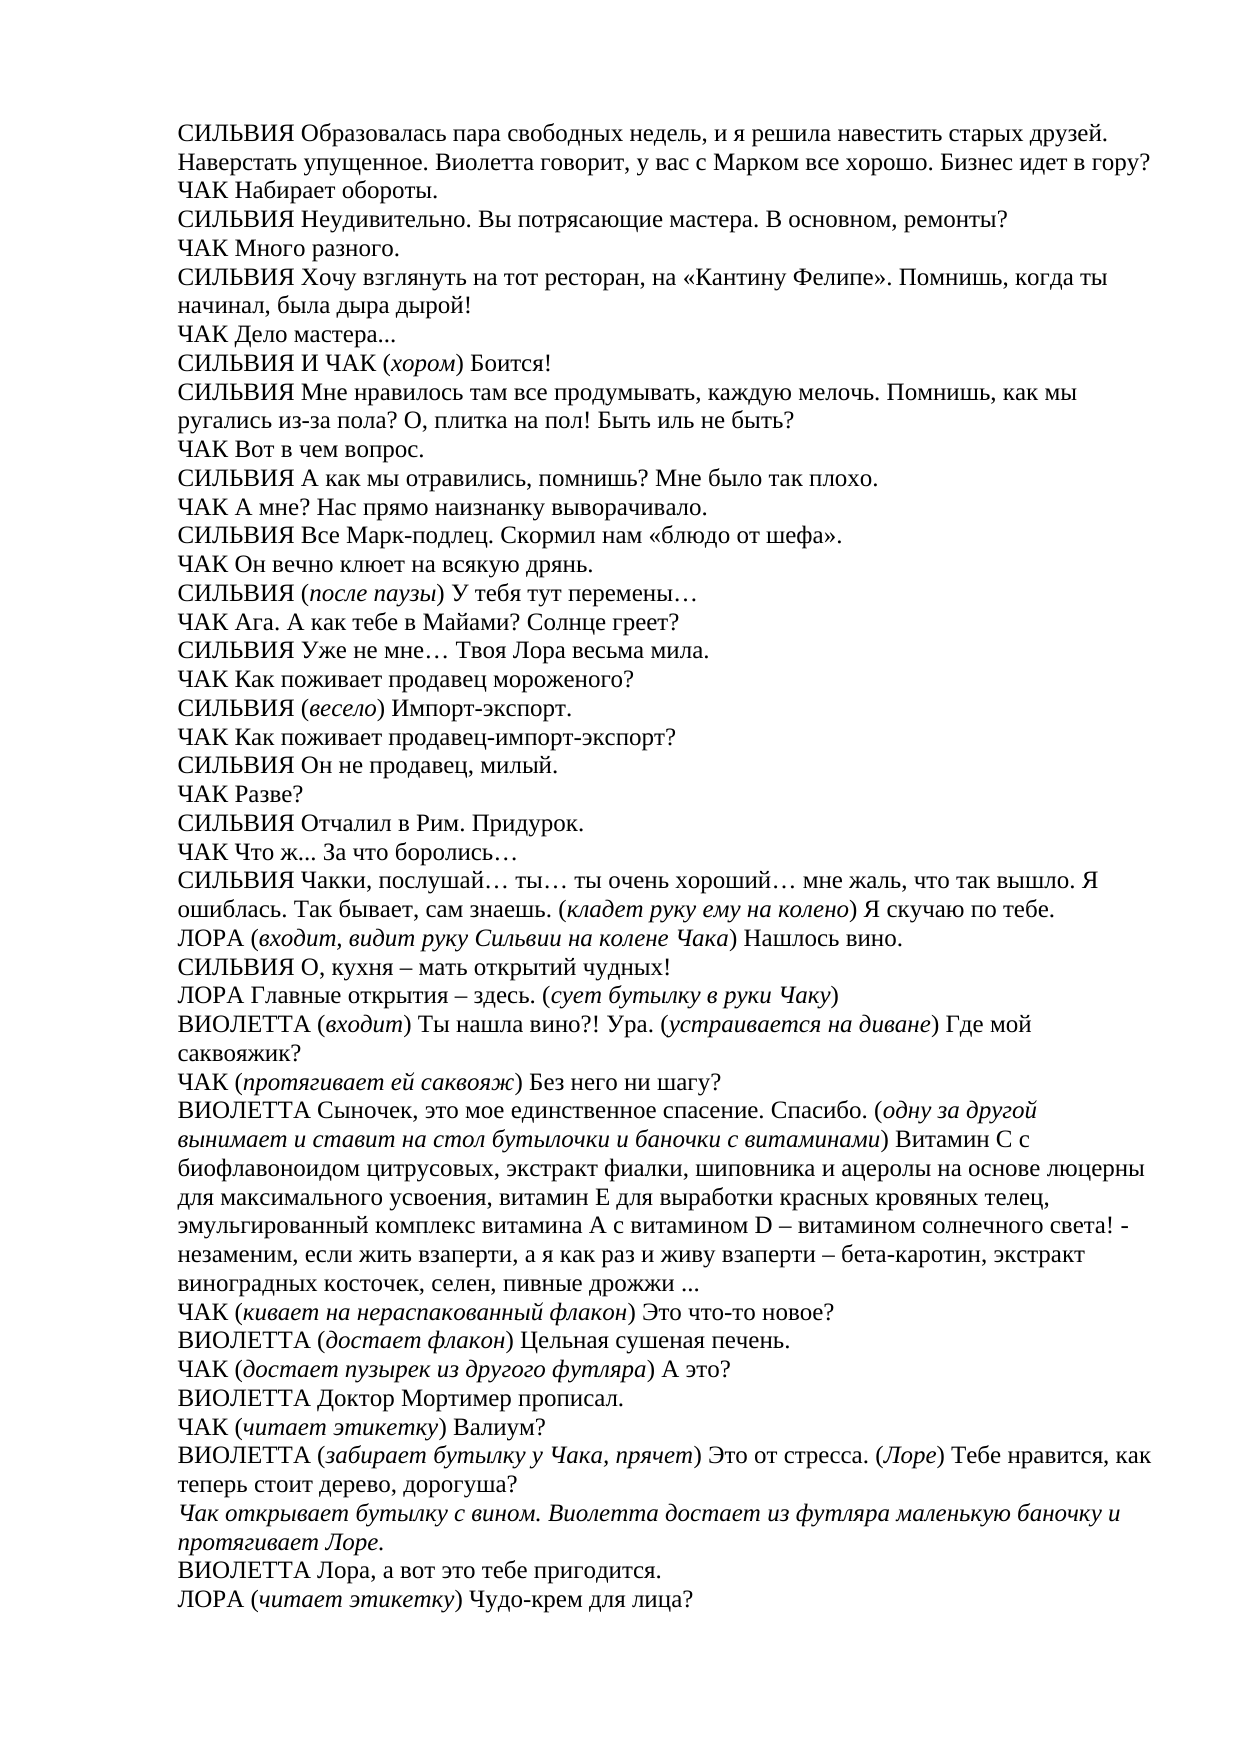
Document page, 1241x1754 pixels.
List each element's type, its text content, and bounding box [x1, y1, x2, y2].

text ВИОЛЕТТА (достает флакон) Цельная сушеная печень. [177, 1326, 1152, 1354]
text СИЛЬВИЯ Все Марк-подлец. Скормил нам «блюдо от шефа». [177, 521, 1152, 549]
text ЧАК А мне? Нас прямо наизнанку выворачивало. [177, 492, 1152, 521]
text СИЛЬВИЯ Чакки, послушай… ты… ты очень хороший… мне жаль, что так вышло. Я ошиблась. Так бывает, сам знаешь. (кладет руку ему на колено) Я скучаю по тебе. [177, 866, 1152, 923]
text СИЛЬВИЯ Хочу взглянуть на тот ресторан, на «Кантину Фелипе». Помнишь, когда ты начинал, была дыра дырой! [177, 262, 1152, 319]
text ВИОЛЕТТА Доктор Мортимер прописал. [177, 1383, 1152, 1412]
text ЧАК Как поживает продавец мороженого? [177, 664, 1152, 693]
text ЧАК (протягивает ей саквояж) Без него ни шагу? [177, 1067, 1152, 1096]
text ЧАК Вот в чем вопрос. [177, 434, 1152, 463]
text СИЛЬВИЯ Отчалил в Рим. Придурок. [177, 808, 1152, 837]
text ВИОЛЕТТА Сыночек, это мое единственное спасение. Спасибо. (одну за другой вынимает и ставит на стол бутылочки и баночки с витаминами) Витамин C с биофлавоноидом цитрусовых, экстракт фиалки, шиповника и ацеролы на основе люцерны для максимального усвоения, витамин E для выработки красных кровяных телец, эмульгированный комплекс витамина A с витамином D – витамином солнечного света! - незаменим, если жить взаперти, а я как раз и живу взаперти – бета-каротин, экстракт виноградных косточек, селен, пивные дрожжи ... [177, 1096, 1152, 1297]
text Чак открывает бутылку с вином. Виолетта достает из футляра маленькую баночку и протягивает Лоре. [177, 1498, 1152, 1556]
text ЧАК Он вечно клюет на всякую дрянь. [177, 549, 1152, 578]
text ЧАК Много разного. [177, 233, 1152, 262]
text ЧАК (достает пузырек из другого футляра) А это? [177, 1354, 1152, 1383]
text ЧАК (кивает на нераспакованный флакон) Это что-то новое? [177, 1297, 1152, 1326]
text ВИОЛЕТТА (входит) Ты нашла вино?! Ура. (устраивается на диване) Где мой саквояжик? [177, 1009, 1152, 1067]
text ЧАК Дело мастера... [177, 319, 1152, 348]
text СИЛЬВИЯ Образовалась пара свободных недель, и я решила навестить старых друзей. Наверстать упущенное. Виолетта говорит, у вас с Марком все хорошо. Бизнес идет в гору? [177, 118, 1152, 176]
text СИЛЬВИЯ А как мы отравились, помнишь? Мне было так плохо. [177, 463, 1152, 492]
text ВИОЛЕТТА Лора, а вот это тебе пригодится. [177, 1556, 1152, 1584]
text СИЛЬВИЯ Он не продавец, милый. [177, 751, 1152, 779]
text ЧАК (читает этикетку) Валиум? [177, 1412, 1152, 1441]
text СИЛЬВИЯ О, кухня – мать открытий чудных! [177, 952, 1152, 981]
text СИЛЬВИЯ (весело) Импорт-экспорт. [177, 693, 1152, 722]
text ВИОЛЕТТА (забирает бутылку у Чака, прячет) Это от стресса. (Лоре) Тебе нравится, как теперь стоит дерево, дорогуша? [177, 1441, 1152, 1498]
text СИЛЬВИЯ Мне нравилось там все продумывать, каждую мелочь. Помнишь, как мы ругались из-за пола? О, плитка на пол! Быть иль не быть? [177, 377, 1152, 434]
text ЧАК Что ж... За что боролись… [177, 837, 1152, 866]
text ЧАК Ага. А как тебе в Майами? Солнце греет? [177, 607, 1152, 636]
text СИЛЬВИЯ Неудивительно. Вы потрясающие мастера. В основном, ремонты? [177, 204, 1152, 233]
text ЛОРА (входит, видит руку Сильвии на колене Чака) Нашлось вино. [177, 923, 1152, 952]
text СИЛЬВИЯ И ЧАК (хором) Боится! [177, 348, 1152, 377]
text ЛОРА (читает этикетку) Чудо-крем для лица? [177, 1584, 1152, 1613]
text ЧАК Набирает обороты. [177, 176, 1152, 204]
text СИЛЬВИЯ (после паузы) У тебя тут перемены… [177, 578, 1152, 607]
text ЧАК Разве? [177, 779, 1152, 808]
text СИЛЬВИЯ Уже не мне… Твоя Лора весьма мила. [177, 636, 1152, 664]
text ЧАК Как поживает продавец-импорт-экспорт? [177, 722, 1152, 751]
text ЛОРА Главные открытия – здесь. (сует бутылку в руки Чаку) [177, 981, 1152, 1009]
